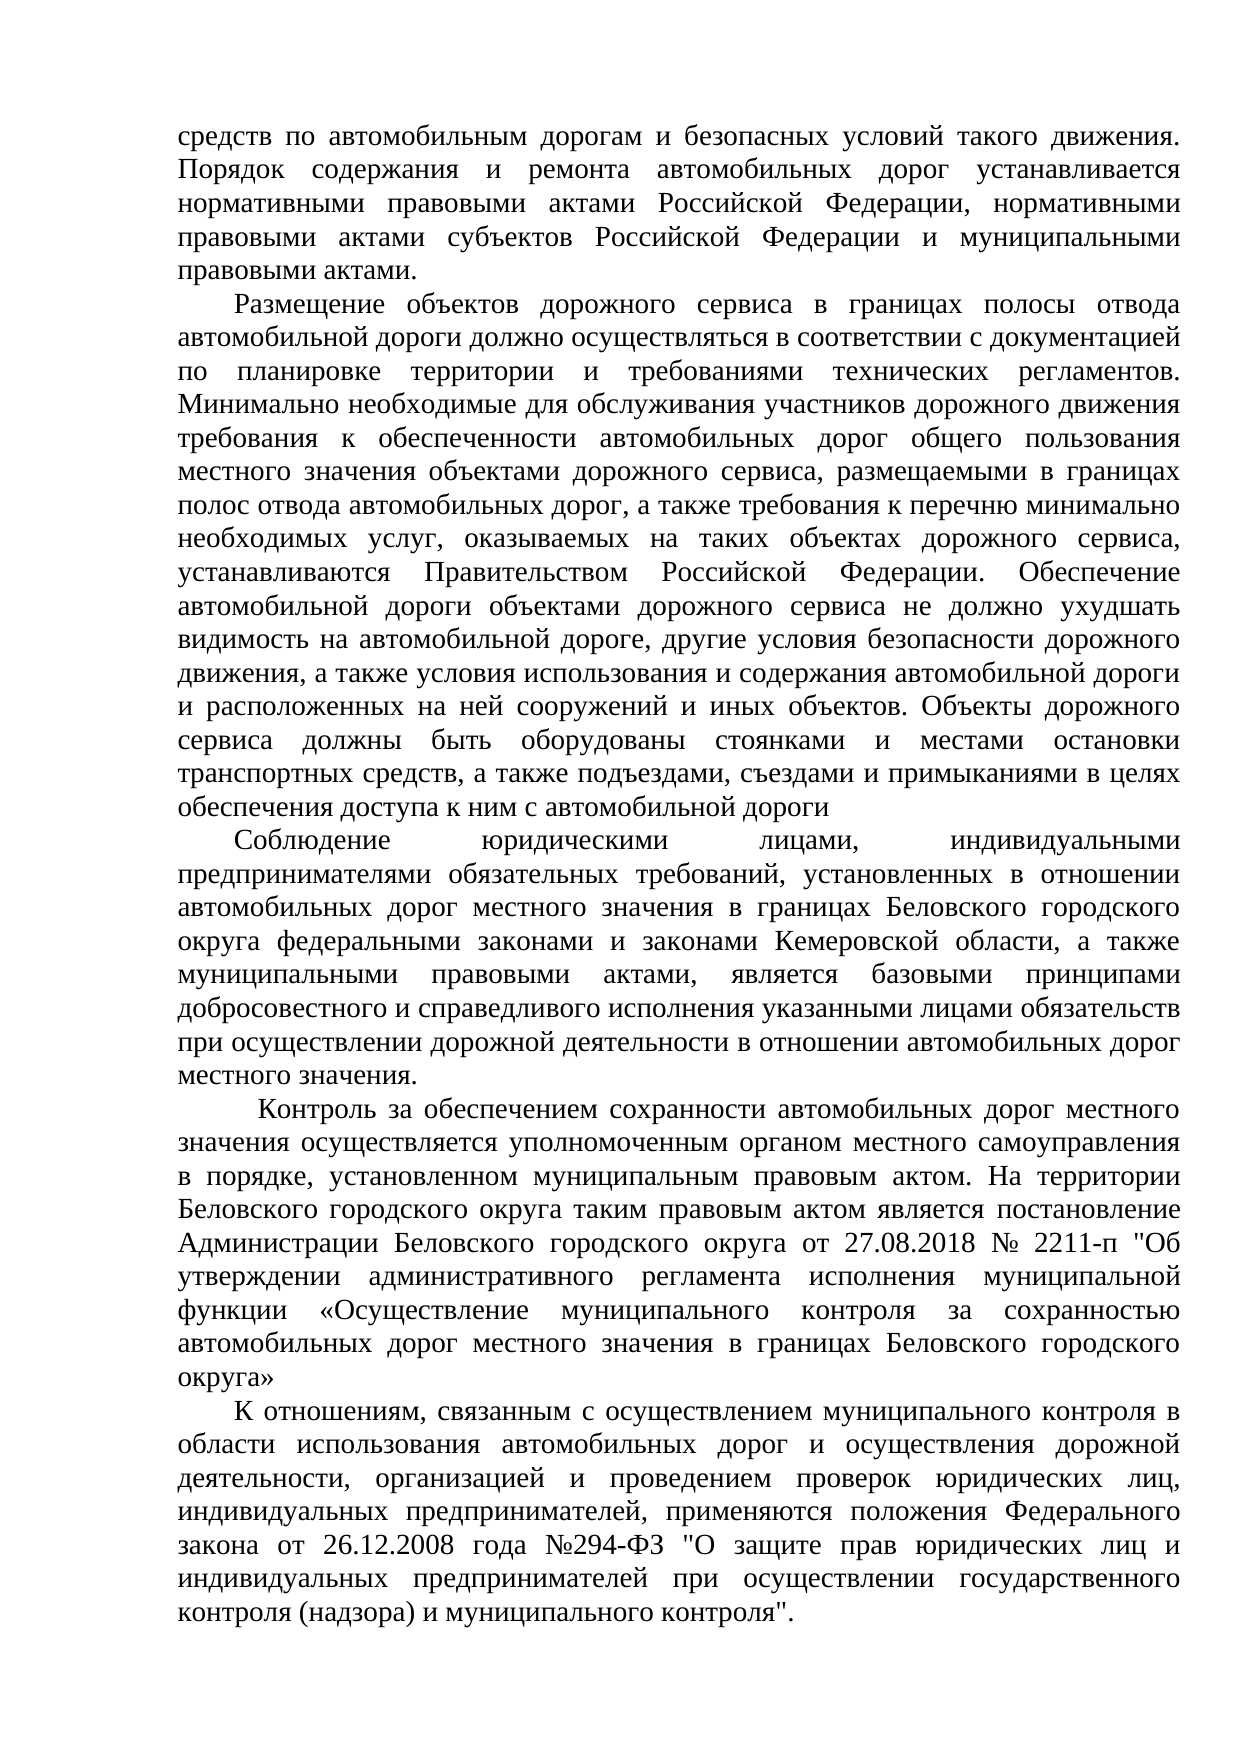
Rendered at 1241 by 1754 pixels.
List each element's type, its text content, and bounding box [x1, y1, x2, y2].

text Соблюдение юридическими лицами, индивидуальными предпринимателями обязательных требований, установленных в отношении автомобильных дорог местного значения в границах Беловского городского округа федеральными законами и законами Кемеровской области, а также муниципальными правовыми актами, является базовыми принципами добросовестного и справедливого исполнения указанными лицами обязательств при осуществлении дорожной деятельности в отношении автомобильных дорог местного значения. [177, 822, 1181, 1091]
text Контроль за обеспечением сохранности автомобильных дорог местного значения осуществляется уполномоченным органом местного самоуправления в порядке, установленном муниципальным правовым актом. На территории Беловского городского округа таким правовым актом является постановление Администрации Беловского городского округа от 27.08.2018 № 2211-п "Об утверждении административного регламента исполнения муниципальной функции «Осуществление муниципального контроля за сохранностью автомобильных дорог местного значения в границах Беловского городского округа» [177, 1091, 1181, 1393]
text К отношениям, связанным с осуществлением муниципального контроля в области использования автомобильных дорог и осуществления дорожной деятельности, организацией и проведением проверок юридических лиц, индивидуальных предпринимателей, применяются положения Федерального закона от 26.12.2008 года №294-ФЗ "О защите прав юридических лиц и индивидуальных предпринимателей при осуществлении государственного контроля (надзора) и муниципального контроля". [177, 1393, 1181, 1627]
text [177, 118, 1181, 286]
text Размещение объектов дорожного сервиса в границах полосы отвода автомобильной дороги должно осуществляться в соответствии с документацией по планировке территории и требованиями технических регламентов. Минимально необходимые для обслуживания участников дорожного движения требования к обеспеченности автомобильных дорог общего пользования местного значения объектами дорожного сервиса, размещаемыми в границах полос отвода автомобильных дорог, а также требования к перечню минимально необходимых услуг, оказываемых на таких объектах дорожного сервиса, устанавливаются Правительством Российской Федерации. Обеспечение автомобильной дороги объектами дорожного сервиса не должно ухудшать видимость на автомобильной дороге, другие условия безопасности дорожного движения, а также условия использования и содержания автомобильной дороги и расположенных на ней сооружений и иных объектов. Объекты дорожного сервиса должны быть оборудованы стоянками и местами остановки транспортных средств, а также подъездами, съездами и примыканиями в целях обеспечения доступа к ним с автомобильной дороги [177, 286, 1181, 822]
